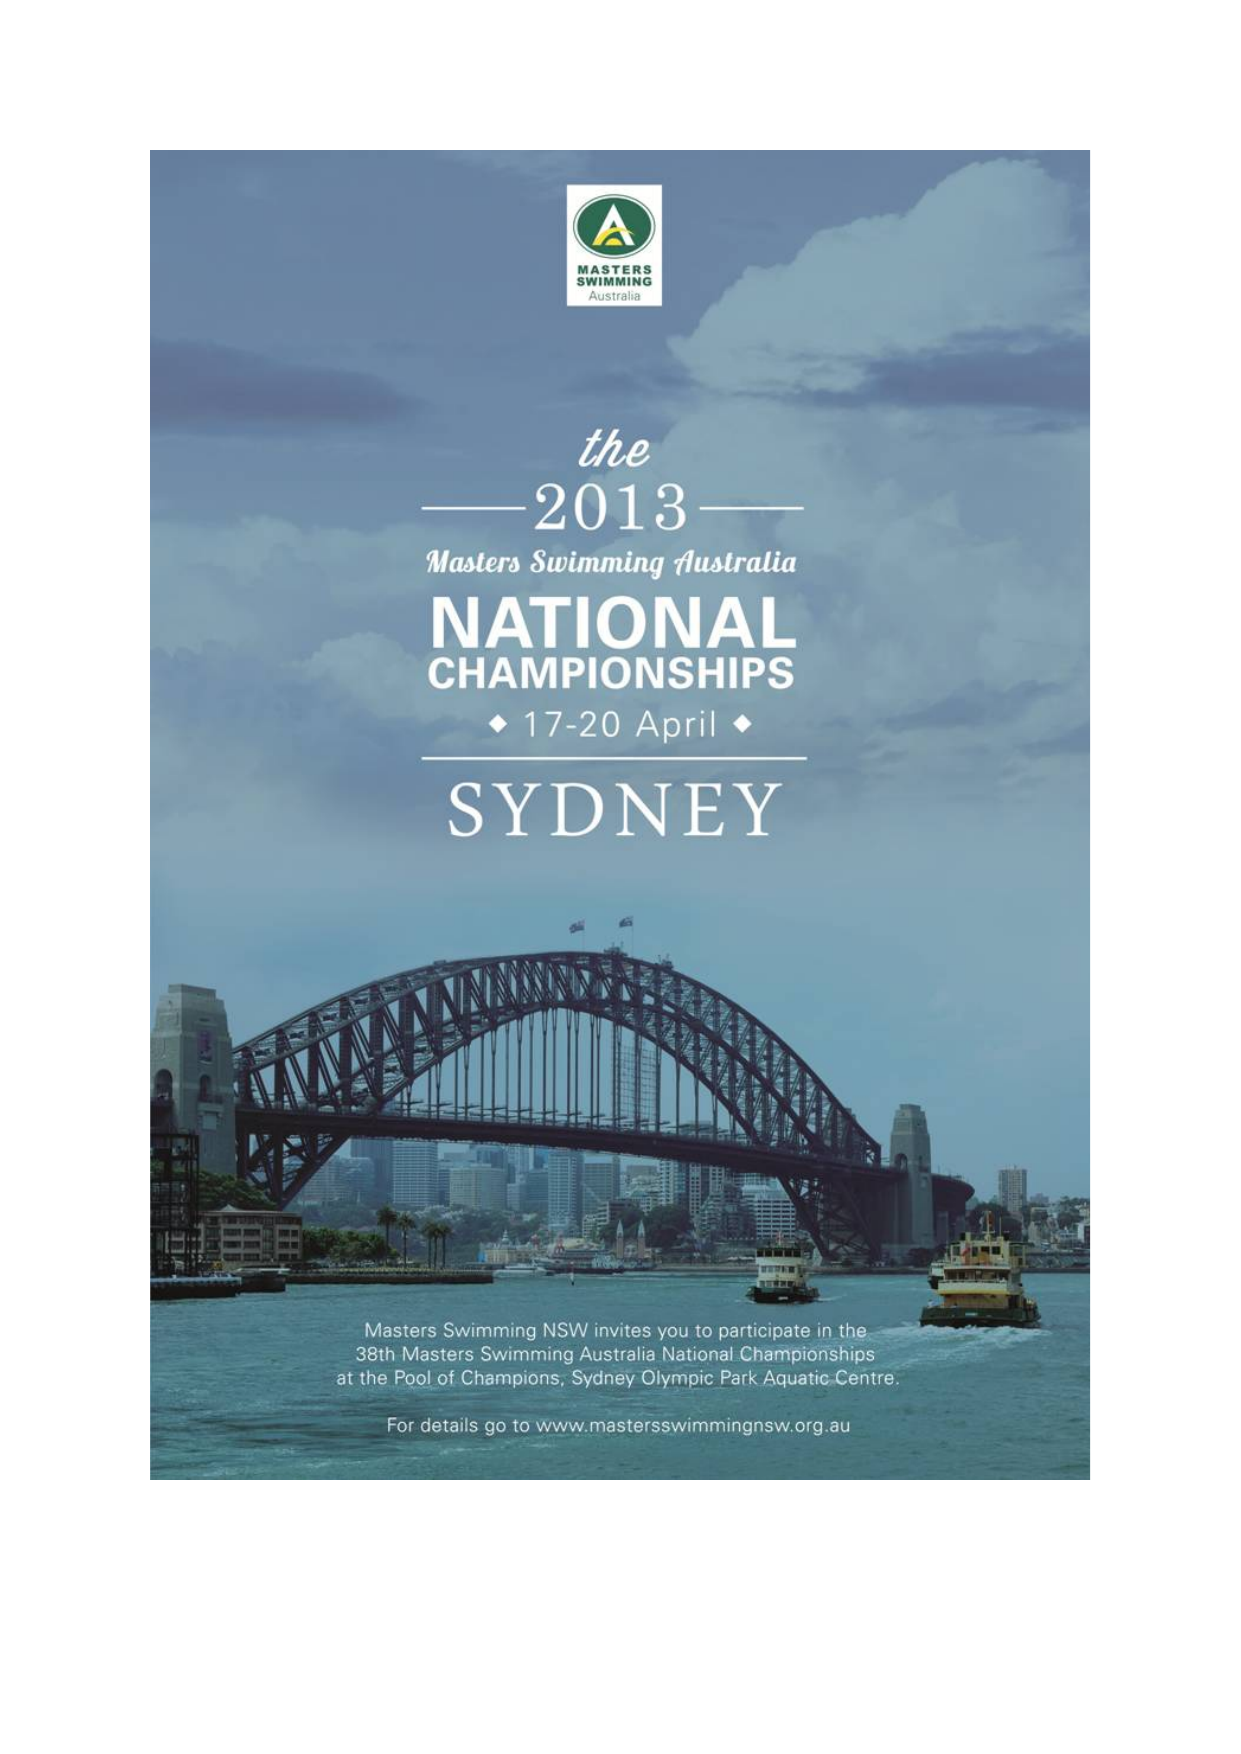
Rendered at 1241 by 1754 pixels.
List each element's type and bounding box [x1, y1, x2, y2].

picture [150, 150, 1091, 1480]
